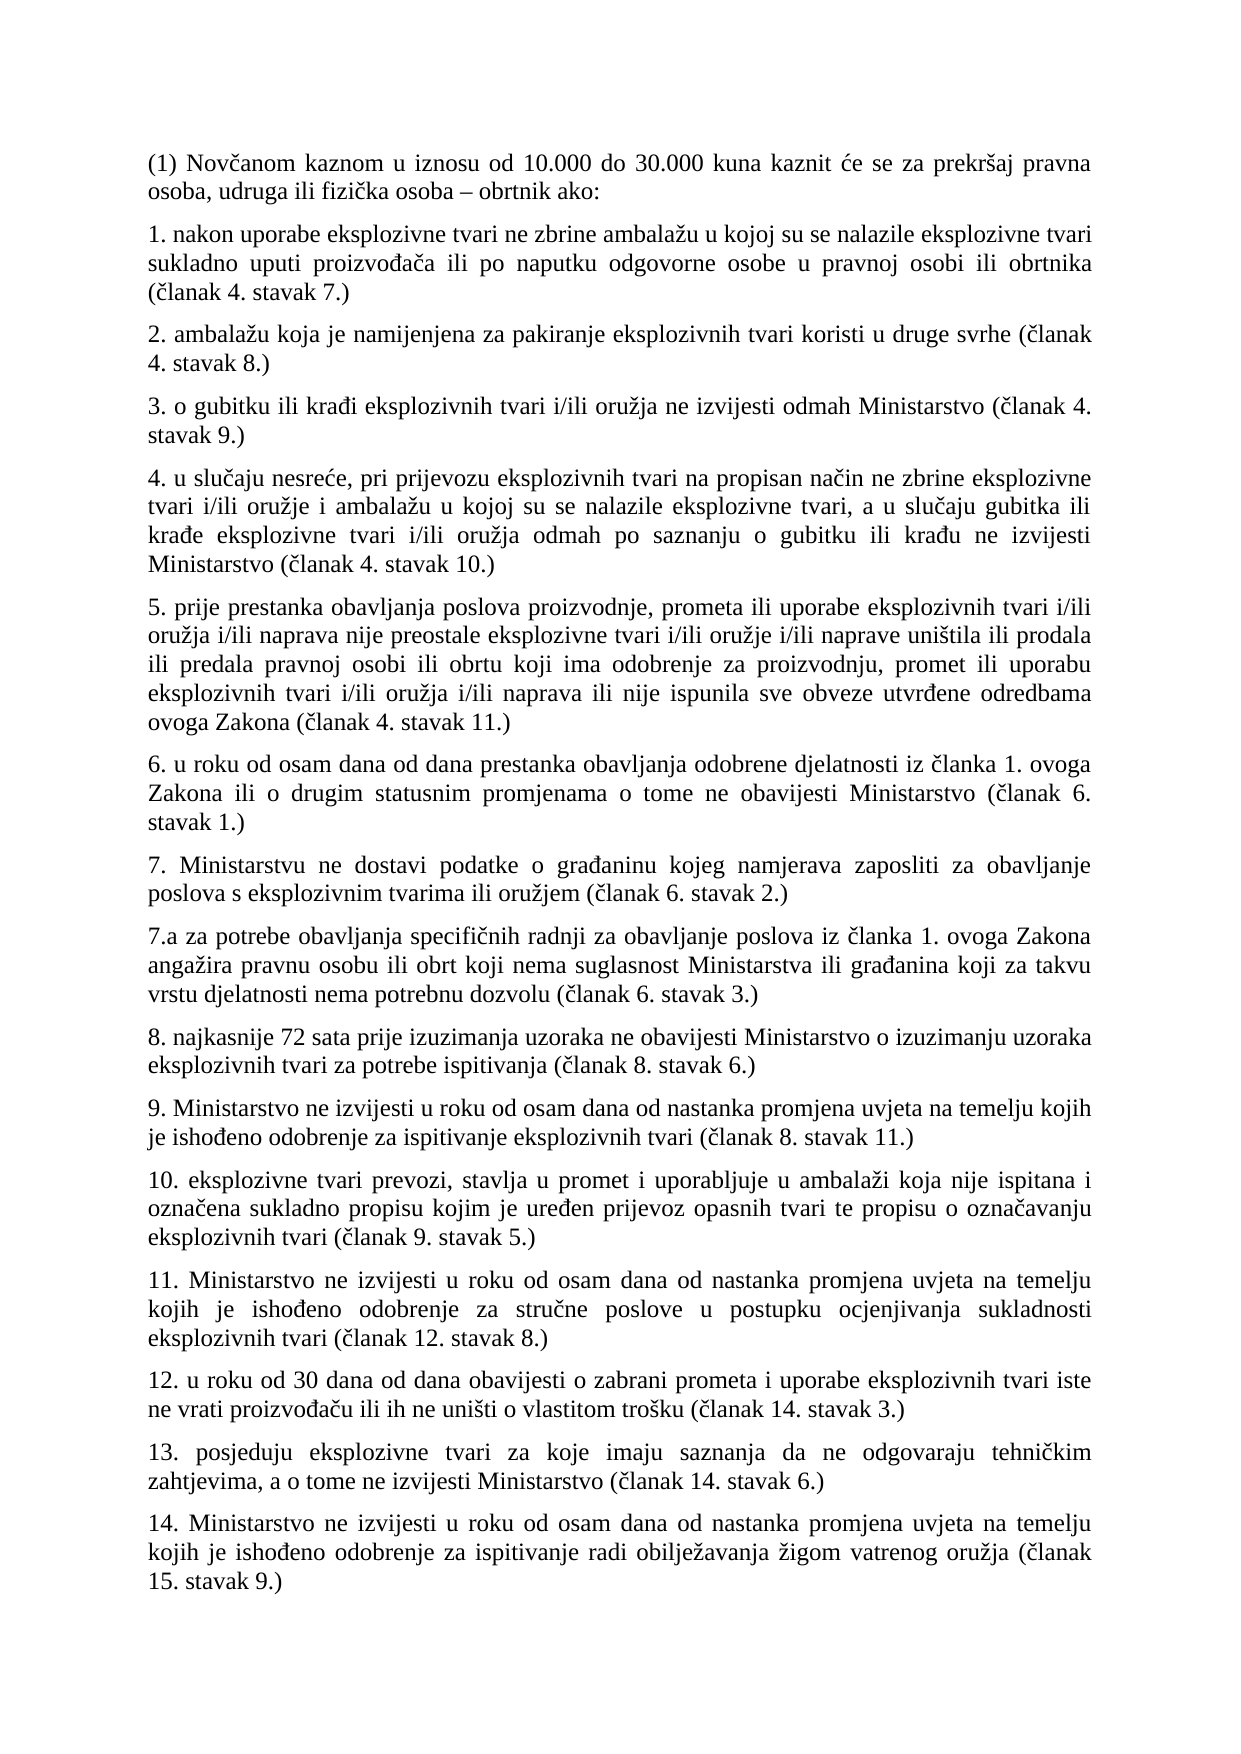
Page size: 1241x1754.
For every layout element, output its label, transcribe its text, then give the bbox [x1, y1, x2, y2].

text 14. Ministarstvo ne izvijesti u roku od osam dana od nastanka promjena uvjeta na temelju kojih je ishođeno odobrenje za ispitivanje radi obilježavanja žigom vatrenog oružja (članak 15. stavak 9.) [148, 1508, 1093, 1595]
text 3. o gubitku ili krađi eksplozivnih tvari i/ili oružja ne izvijesti odmah Ministarstvo (članak 4. stavak 9.) [148, 391, 1093, 448]
text 12. u roku od 30 dana od dana obavijesti o zabrani prometa i uporabe eksplozivnih tvari iste ne vrati proizvođaču ili ih ne uništi o vlastitom trošku (članak 14. stavak 3.) [148, 1365, 1093, 1423]
text 5. prije prestanka obavljanja poslova proizvodnje, prometa ili uporabe eksplozivnih tvari i/ili oružja i/ili naprava nije preostale eksplozivne tvari i/ili oružje i/ili naprave uništila ili prodala ili predala pravnoj osobi ili obrtu koji ima odobrenje za proizvodnju, promet ili uporabu eksplozivnih tvari i/ili oružja i/ili naprava ili nije ispunila sve obveze utvrđene odredbama ovoga Zakona (članak 4. stavak 11.) [148, 592, 1093, 735]
text 8. najkasnije 72 sata prije izuzimanja uzoraka ne obavijesti Ministarstvo o izuzimanju uzoraka eksplozivnih tvari za potrebe ispitivanja (članak 8. stavak 6.) [148, 1022, 1093, 1079]
text (1) Novčanom kaznom u iznosu od 10.000 do 30.000 kuna kaznit će se za prekršaj pravna osoba, udruga ili fizička osoba – obrtnik ako: [148, 148, 1093, 205]
text 9. Ministarstvo ne izvijesti u roku od osam dana od nastanka promjena uvjeta na temelju kojih je ishođeno odobrenje za ispitivanje eksplozivnih tvari (članak 8. stavak 11.) [148, 1093, 1093, 1151]
text 13. posjeduju eksplozivne tvari za koje imaju saznanja da ne odgovaraju tehničkim zahtjevima, a o tome ne izvijesti Ministarstvo (članak 14. stavak 6.) [148, 1437, 1093, 1494]
text 10. eksplozivne tvari prevozi, stavlja u promet i uporabljuje u ambalaži koja nije ispitana i označena sukladno propisu kojim je uređen prijevoz opasnih tvari te propisu o označavanju eksplozivnih tvari (članak 9. stavak 5.) [148, 1165, 1093, 1251]
text 7.a za potrebe obavljanja specifičnih radnji za obavljanje poslova iz članka 1. ovoga Zakona angažira pravnu osobu ili obrt koji nema suglasnost Ministarstva ili građanina koji za takvu vrstu djelatnosti nema potrebnu dozvolu (članak 6. stavak 3.) [148, 921, 1093, 1008]
text 4. u slučaju nesreće, pri prijevozu eksplozivnih tvari na propisan način ne zbrine eksplozivne tvari i/ili oružje i ambalažu u kojoj su se nalazile eksplozivne tvari, a u slučaju gubitka ili krađe eksplozivne tvari i/ili oružja odmah po saznanju o gubitku ili krađu ne izvijesti Ministarstvo (članak 4. stavak 10.) [148, 463, 1093, 578]
text 6. u roku od osam dana od dana prestanka obavljanja odobrene djelatnosti iz članka 1. ovoga Zakona ili o drugim statusnim promjenama o tome ne obavijesti Ministarstvo (članak 6. stavak 1.) [148, 749, 1093, 836]
text 7. Ministarstvu ne dostavi podatke o građaninu kojeg namjerava zaposliti za obavljanje poslova s eksplozivnim tvarima ili oružjem (članak 6. stavak 2.) [148, 850, 1093, 907]
text 1. nakon uporabe eksplozivne tvari ne zbrine ambalažu u kojoj su se nalazile eksplozivne tvari sukladno uputi proizvođača ili po naputku odgovorne osobe u pravnoj osobi ili obrtnika (članak 4. stavak 7.) [148, 219, 1093, 305]
text 2. ambalažu koja je namijenjena za pakiranje eksplozivnih tvari koristi u druge svrhe (članak 4. stavak 8.) [148, 319, 1093, 377]
text 11. Ministarstvo ne izvijesti u roku od osam dana od nastanka promjena uvjeta na temelju kojih je ishođeno odobrenje za stručne poslove u postupku ocjenjivanja sukladnosti eksplozivnih tvari (članak 12. stavak 8.) [148, 1265, 1093, 1351]
